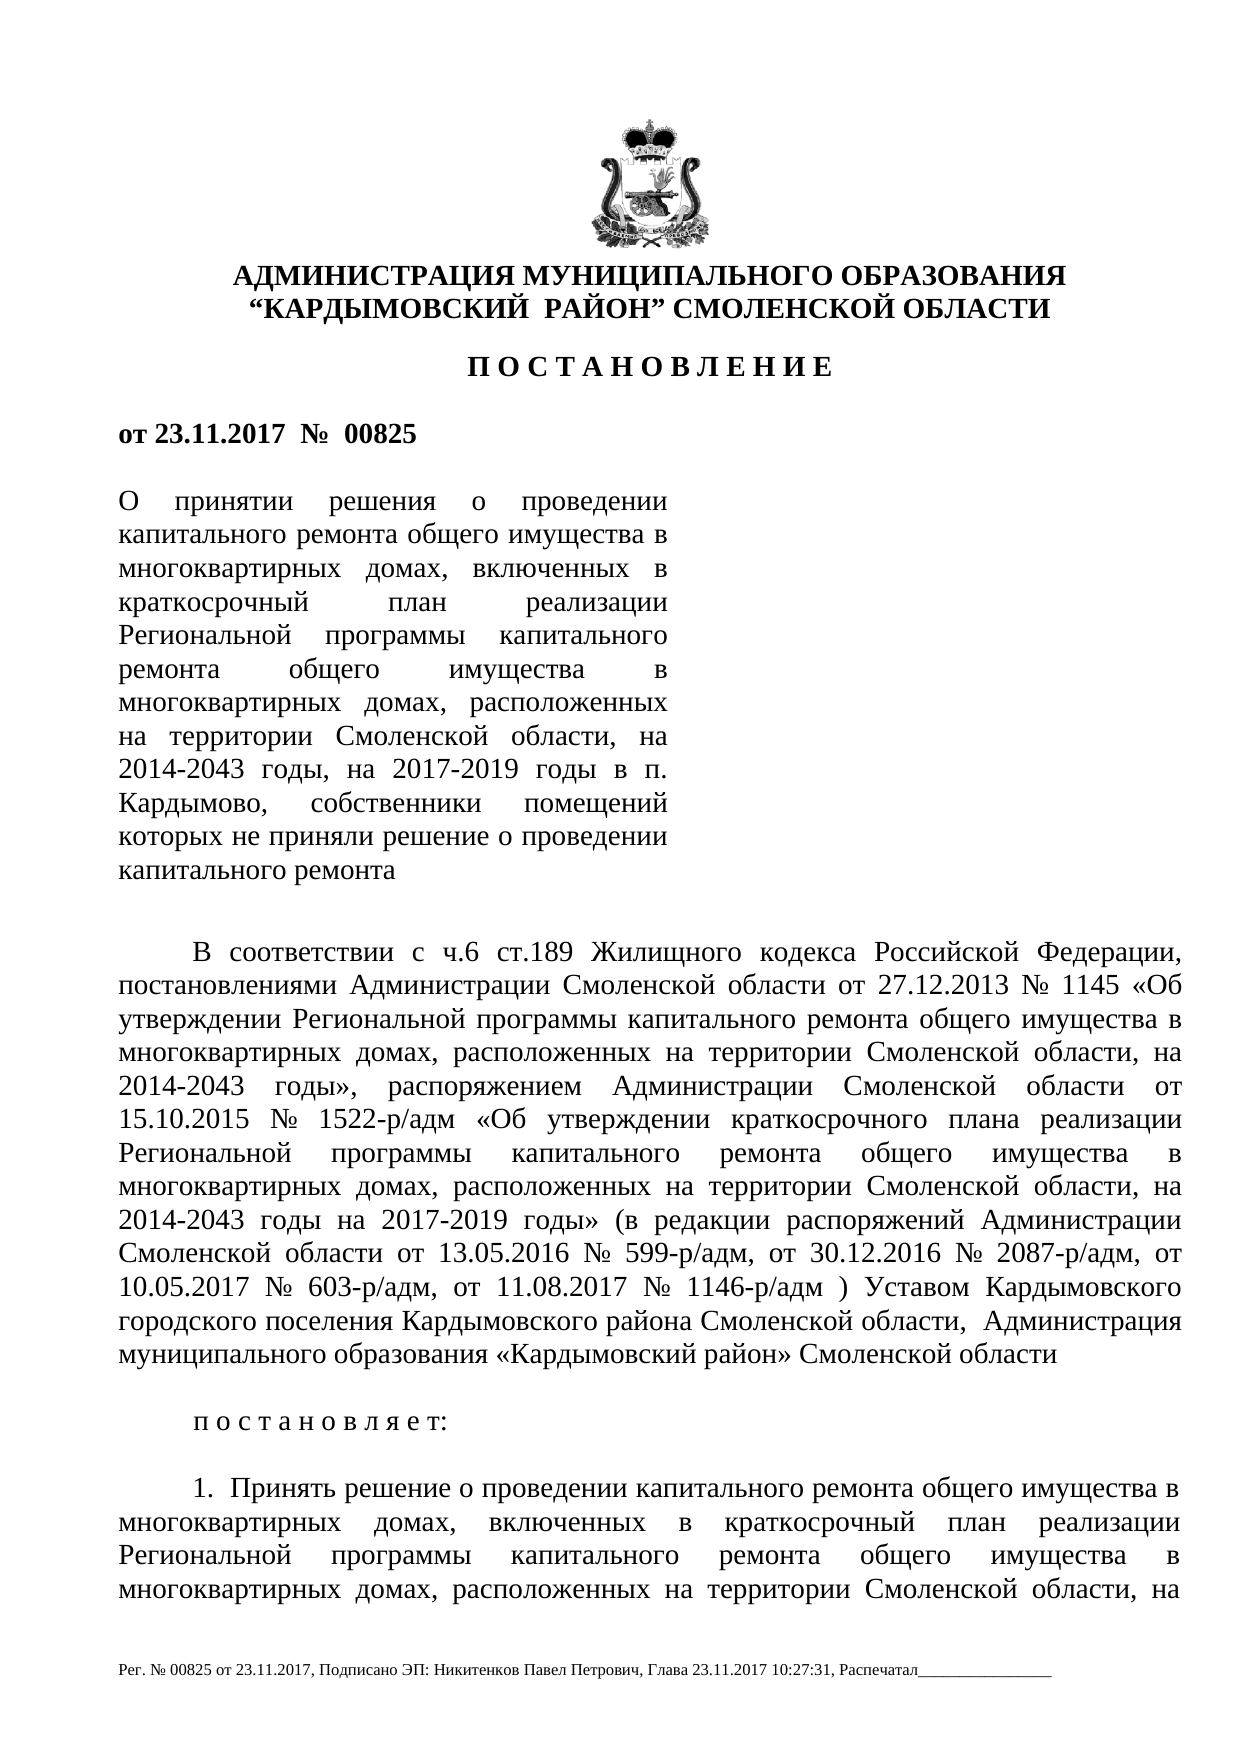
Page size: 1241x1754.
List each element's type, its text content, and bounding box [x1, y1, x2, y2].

text от 23.11.2017 № 00825 [118, 416, 1181, 449]
text В соответствии с ч.6 ст.189 Жилищного кодекса Российской Федерации, постановлениями Администрации Смоленской области от 27.12.2013 № 1145 «Об утверждении Региональной программы капитального ремонта общего имущества в многоквартирных домах, расположенных на территории Смоленской области, на 2014-2043 годы», распоряжением Администрации Смоленской области от 15.10.2015 № 1522-р/адм «Об утверждении краткосрочного плана реализации Региональной программы капитального ремонта общего имущества в многоквартирных домах, расположенных на территории Смоленской области, на 2014-2043 годы на 2017-2019 годы» (в редакции распоряжений Администрации Смоленской области от 13.05.2016 № 599-р/адм, от 30.12.2016 № 2087-р/адм, от 10.05.2017 № 603-р/адм, от 11.08.2017 № 1146-р/адм ) Уставом Кардымовского городского поселения Кардымовского района Смоленской области, Администрация муниципального образования «Кардымовский район» Смоленской области [118, 934, 1183, 1370]
text АДМИНИСТРАЦИЯ МУНИЦИПАЛЬНОГО ОБРАЗОВАНИЯ [118, 258, 1181, 291]
text “КАРДЫМОВСКИЙ РАЙОН” СМОЛЕНСКОЙ ОБЛАСТИ [118, 291, 1181, 325]
subtitle П О С Т А Н О В Л Е Н И Е [118, 349, 1181, 382]
table_header О принятии решения о проведении капитального ремонта общего имущества в многоквартирных домах, включенных в краткосрочный план реализации Региональной программы капитального ремонта общего имущества в многоквартирных домах, расположенных на территории Смоленской области, на 2014-2043 годы, на 2017-2019 годы в п. Кардымово, собственники помещений которых не приняли решение о проведении капитального ремонта [107, 483, 679, 909]
picture [585, 118, 715, 258]
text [118, 1470, 1181, 1604]
text п о с т а н о в л я е т: [118, 1403, 1183, 1437]
